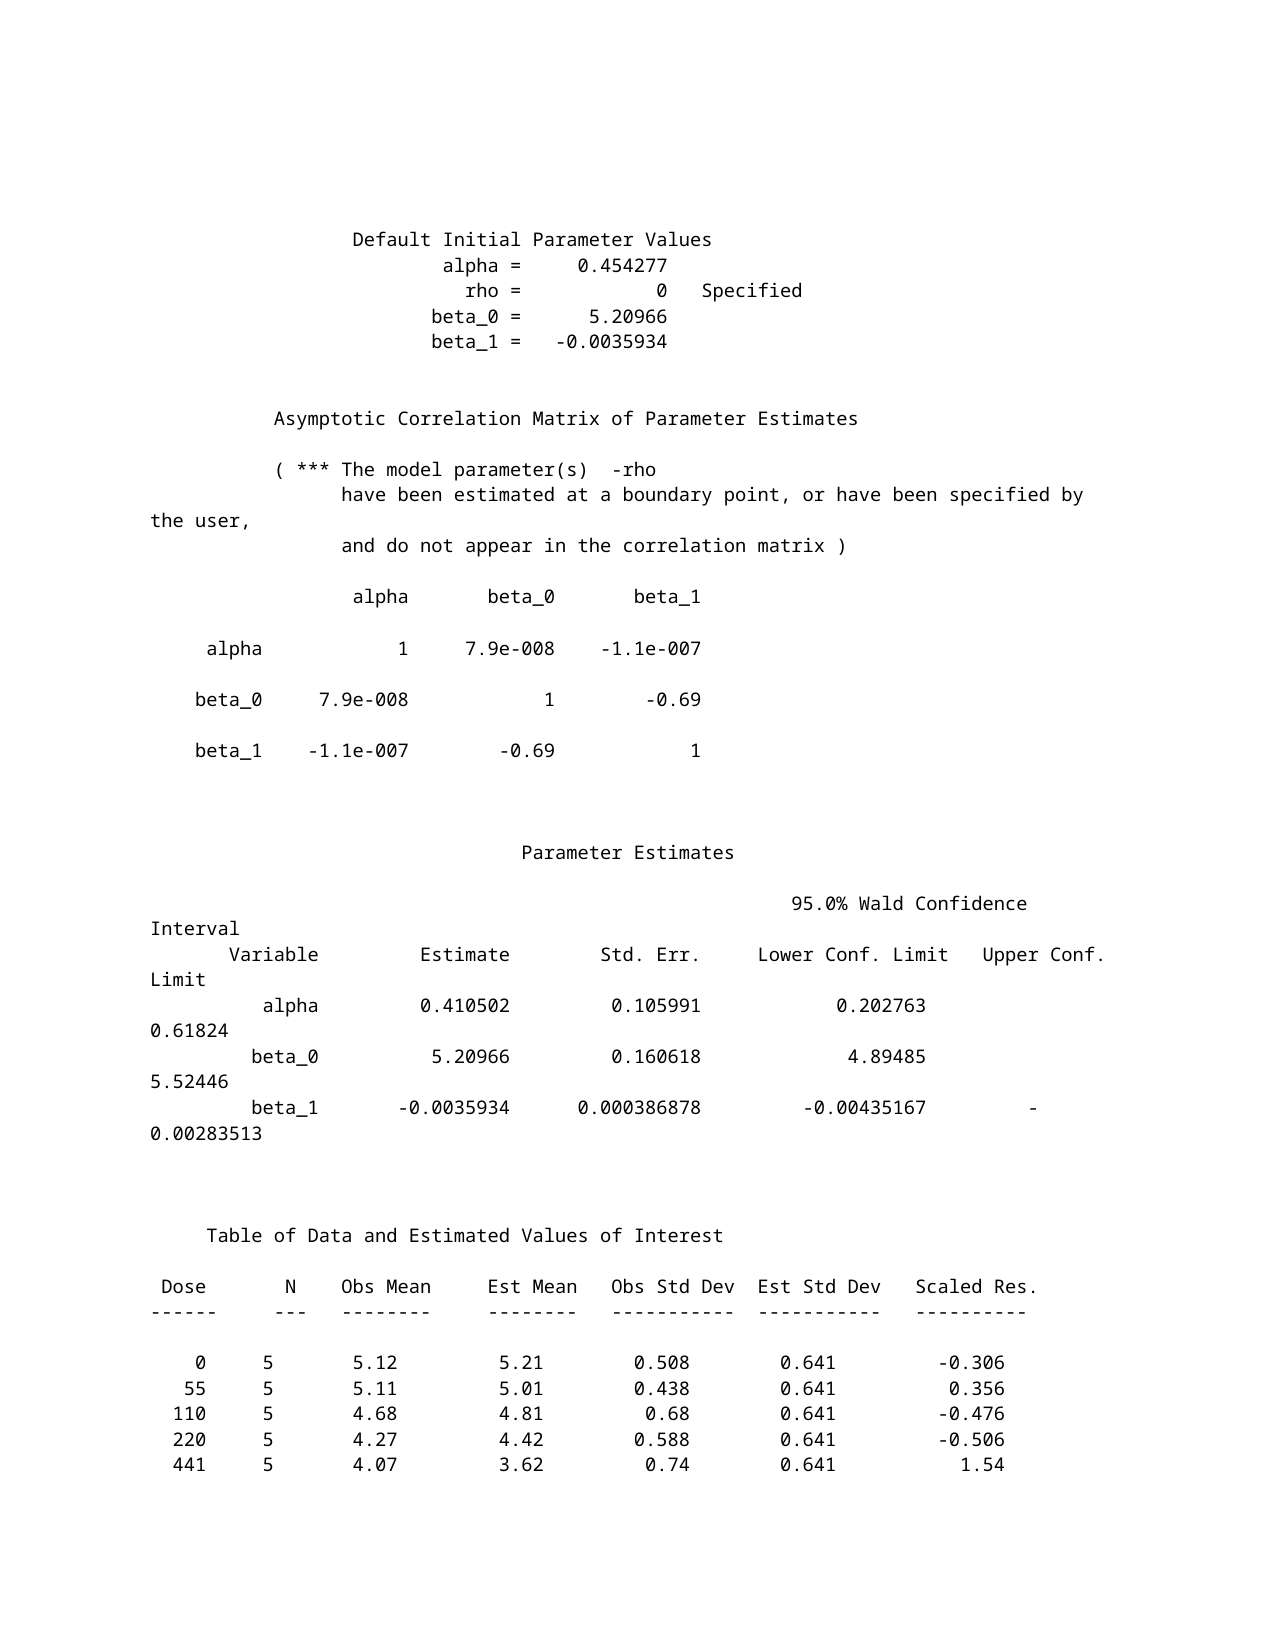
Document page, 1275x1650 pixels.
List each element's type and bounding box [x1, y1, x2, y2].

text [150, 150, 1125, 1477]
